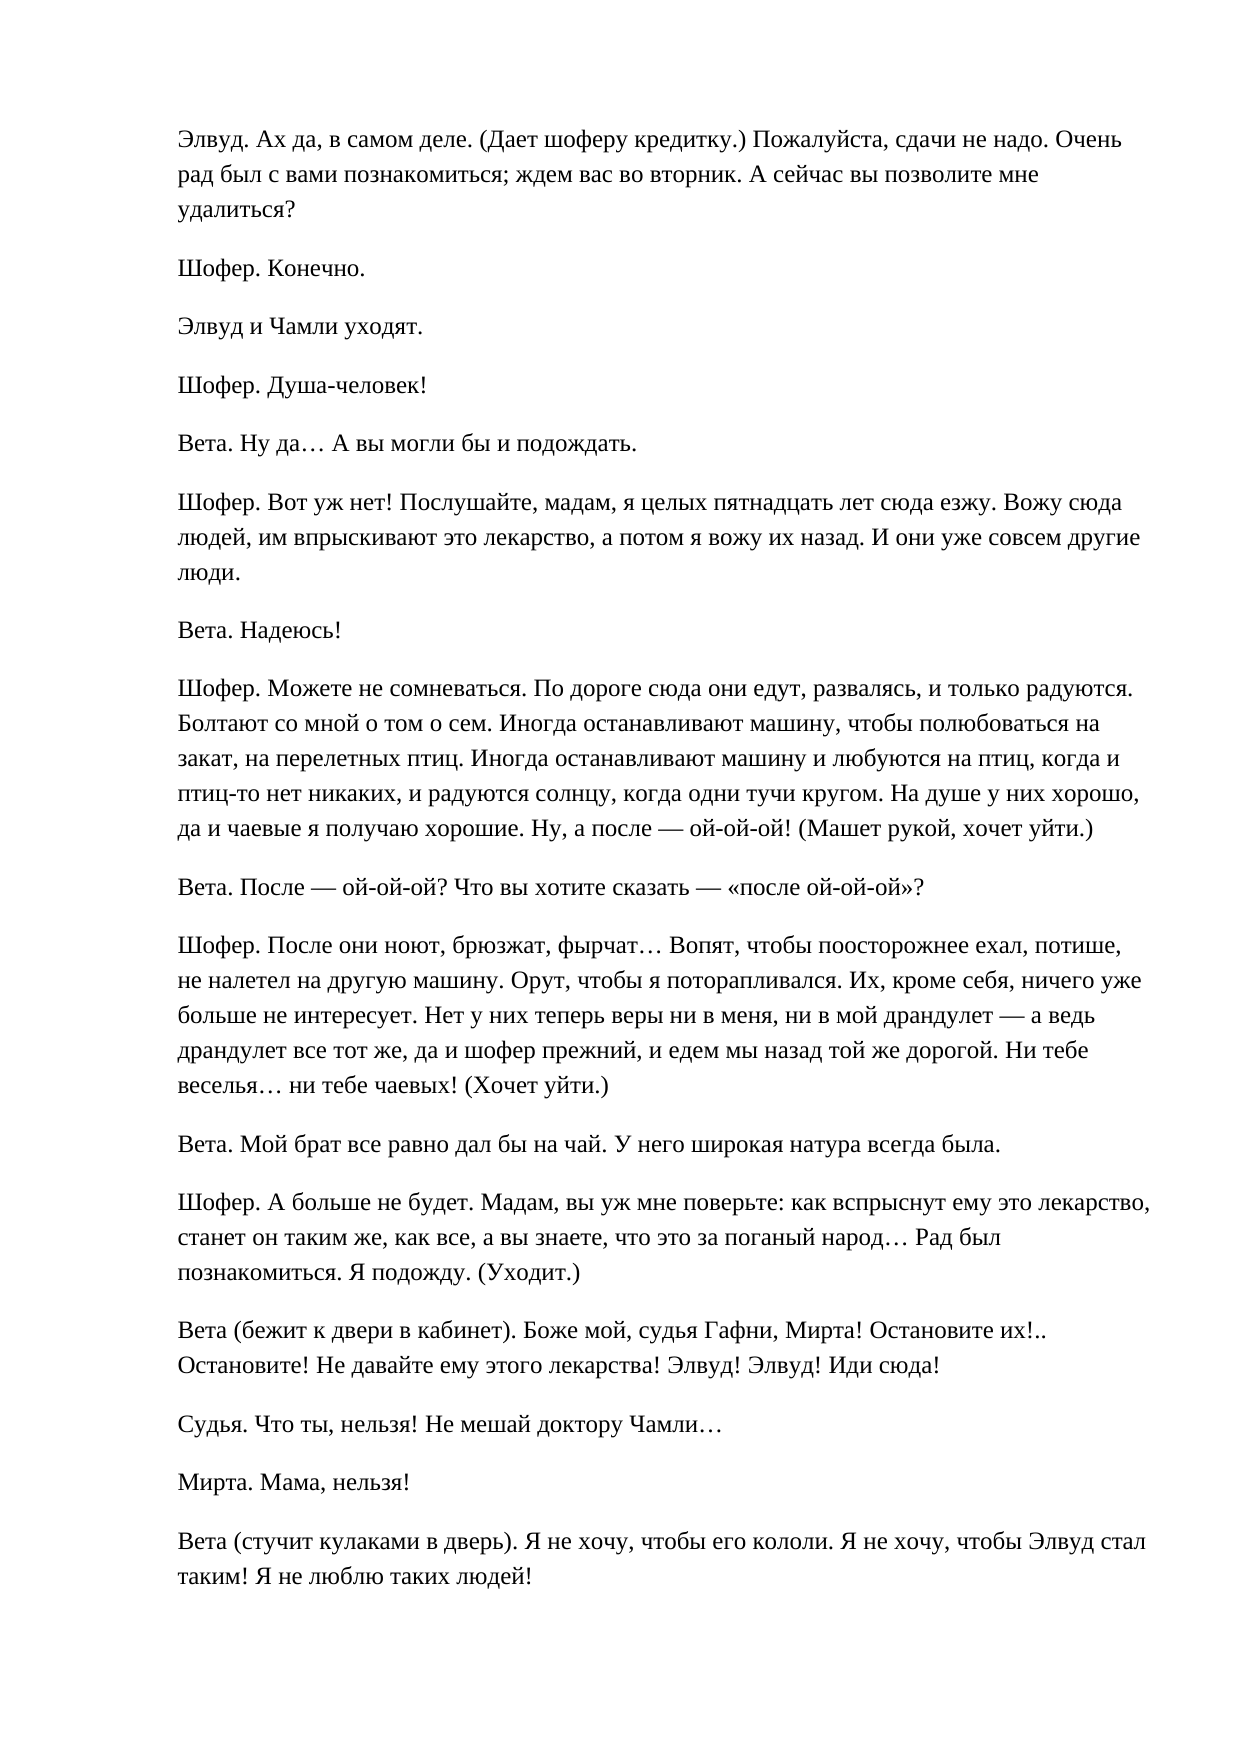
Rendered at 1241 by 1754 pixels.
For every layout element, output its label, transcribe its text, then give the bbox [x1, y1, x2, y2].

text Элвуд. Ах да, в самом деле. (Дает шоферу кредитку.) Пожалуйста, сдачи не надо. Очень рад был с вами познакомиться; ждем вас во вторник. А сейчас вы позволите мне удалиться? [177, 118, 1152, 223]
text Вета. Ну да… А вы могли бы и подождать. [177, 422, 1152, 457]
text Вета (стучит кулаками в дверь). Я не хочу, чтобы его кололи. Я не хочу, чтобы Элвуд стал таким! Я не люблю таких людей! [177, 1520, 1152, 1590]
text Вета. Мой брат все равно дал бы на чай. У него широкая натура всегда была. [177, 1122, 1152, 1157]
text Вета. После — ой-ой-ой? Что вы хотите сказать — «после ой-ой-ой»? [177, 866, 1152, 901]
text Элвуд и Чамли уходят. [177, 305, 1152, 340]
text Шофер. А больше не будет. Мадам, вы уж мне поверьте: как вспрыснут ему это лекарство, станет он таким же, как все, а вы знаете, что это за поганый народ… Рад был познакомиться. Я подожду. (Уходит.) [177, 1181, 1152, 1286]
text Вета (бежит к двери в кабинет). Боже мой, судья Гафни, Мирта! Остановите их!.. Остановите! Не давайте ему этого лекарства! Элвуд! Элвуд! Иди сюда! [177, 1309, 1152, 1379]
text Мирта. Мама, нельзя! [177, 1461, 1152, 1496]
text Шофер. После они ноют, брюзжат, фырчат… Вопят, чтобы поосторожнее ехал, потише, не налетел на другую машину. Орут, чтобы я поторапливался. Их, кроме себя, ничего уже больше не интересует. Нет у них теперь веры ни в меня, ни в мой драндулет — а ведь драндулет все тот же, да и шофер прежний, и едем мы назад той же дорогой. Ни тебе веселья… ни тебе чаевых! (Хочет уйти.) [177, 924, 1152, 1099]
text Вета. Надеюсь! [177, 609, 1152, 644]
text Шофер. Можете не сомневаться. По дороге сюда они едут, развалясь, и только радуются. Болтают со мной о том о сем. Иногда останавливают машину, чтобы полюбоваться на закат, на перелетных птиц. Иногда останавливают машину и любуются на птиц, когда и птиц-то нет никаких, и радуются солнцу, когда одни тучи кругом. На душе у них хорошо, да и чаевые я получаю хорошие. Ну, а после — ой-ой-ой! (Машет рукой, хочет уйти.) [177, 667, 1152, 842]
text Шофер. Вот уж нет! Послушайте, мадам, я целых пятнадцать лет сюда езжу. Вожу сюда людей, им впрыскивают это лекарство, а потом я вожу их назад. И они уже совсем другие люди. [177, 480, 1152, 585]
text Шофер. Душа-человек! [177, 363, 1152, 398]
text Шофер. Конечно. [177, 247, 1152, 282]
text Судья. Что ты, нельзя! Не мешай доктору Чамли… [177, 1403, 1152, 1438]
